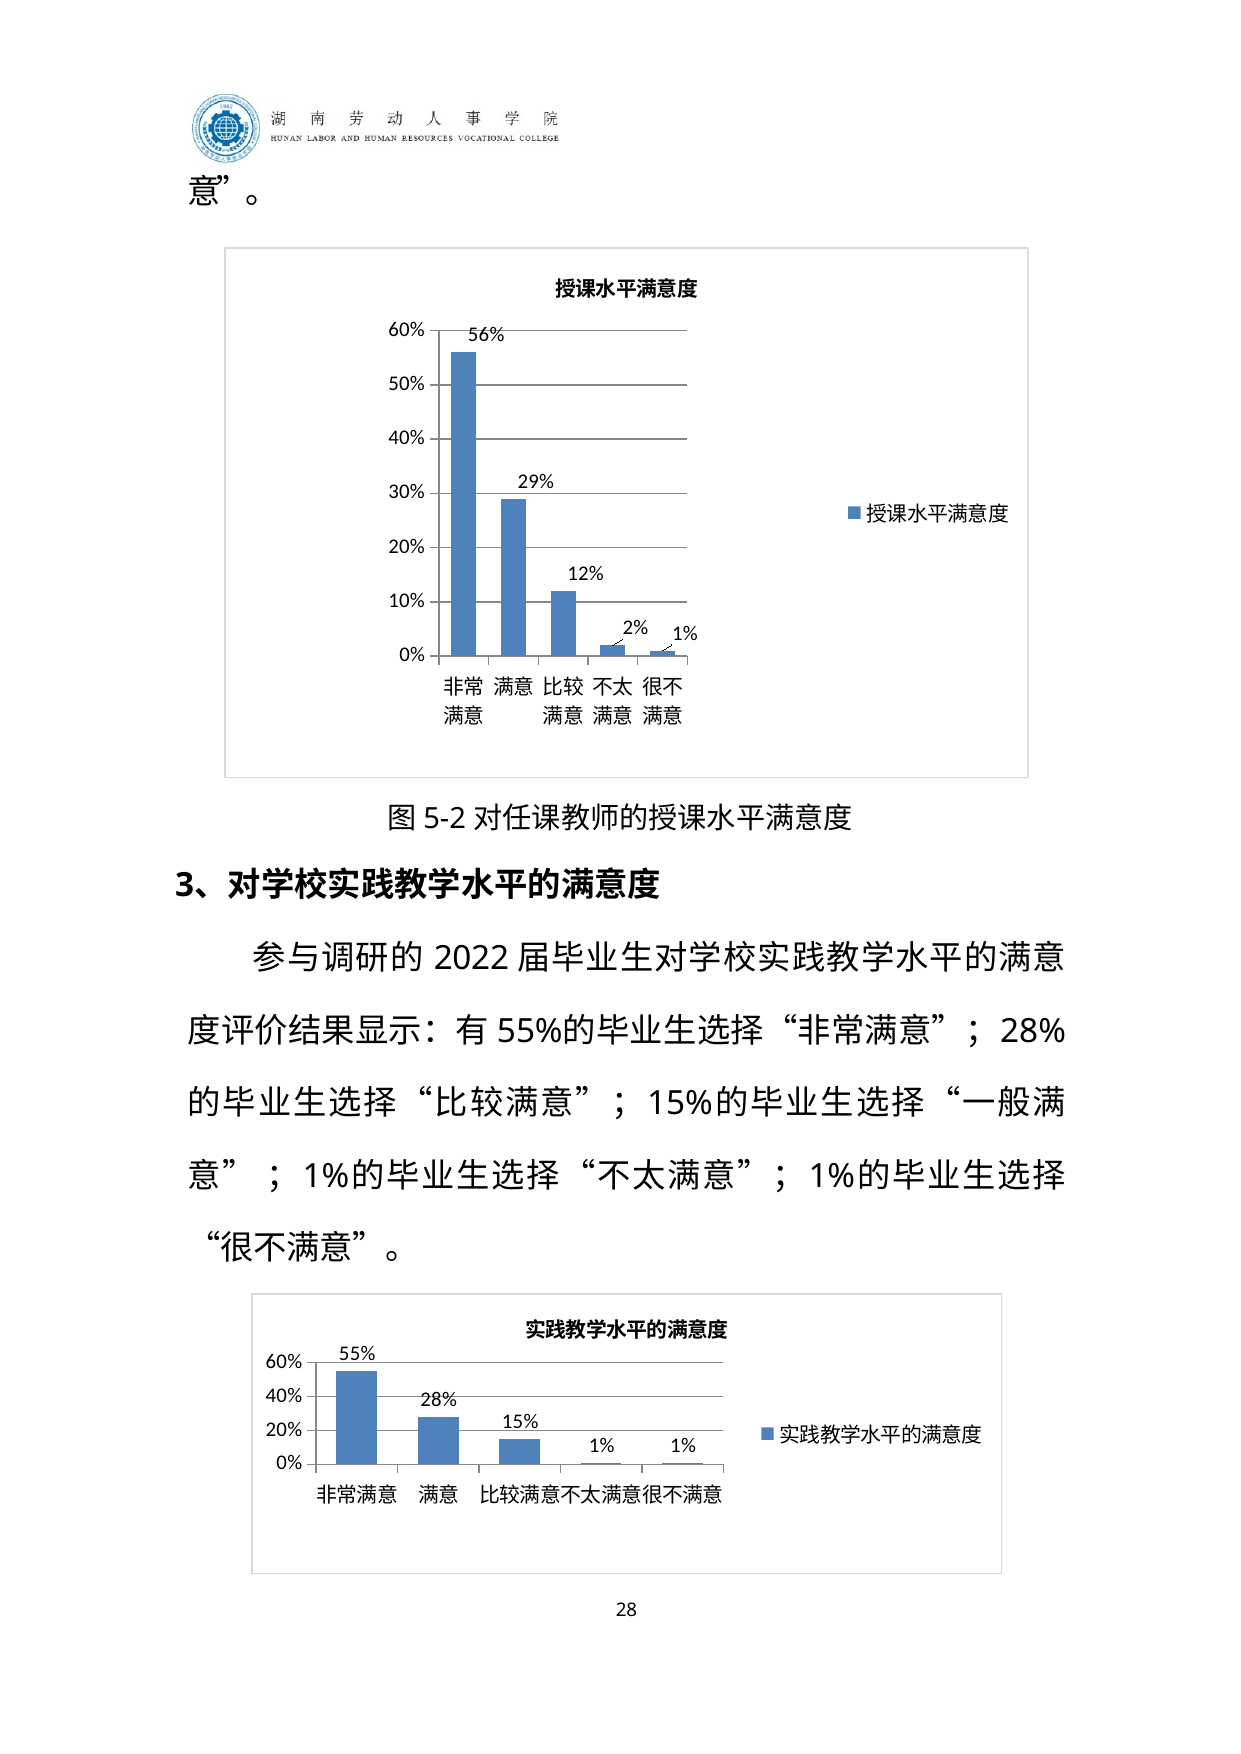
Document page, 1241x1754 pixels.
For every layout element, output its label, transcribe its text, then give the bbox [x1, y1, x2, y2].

text 图 5-2 对任课教师的授课水平满意度 [387, 794, 1078, 837]
text 参与调研的 2022届毕业生对学校实践教学水平的满意度评价结果显示：有55%的毕业生选择“非常满意”；28%的毕业生选择“比较满意”；15%的毕业生选择“一般满意” ；1%的毕业生选择“不太满意”；1%的毕业生选择“很不满意”。 [187, 931, 1066, 1269]
picture [187, 88, 563, 164]
text 3、对学校实践教学水平的满意度 [175, 858, 1067, 907]
text 参与调研的 2022届毕业生对学校任课教师的授课水平满意度评价结果显示：56%的毕业生选择“非常满意”；有 29%的毕业生选择“满意”；12%的毕业生选择“比较满意”；2%的毕业生选择“不太满意”；1%的毕业生选择“很不满意”。 [187, 164, 1066, 213]
